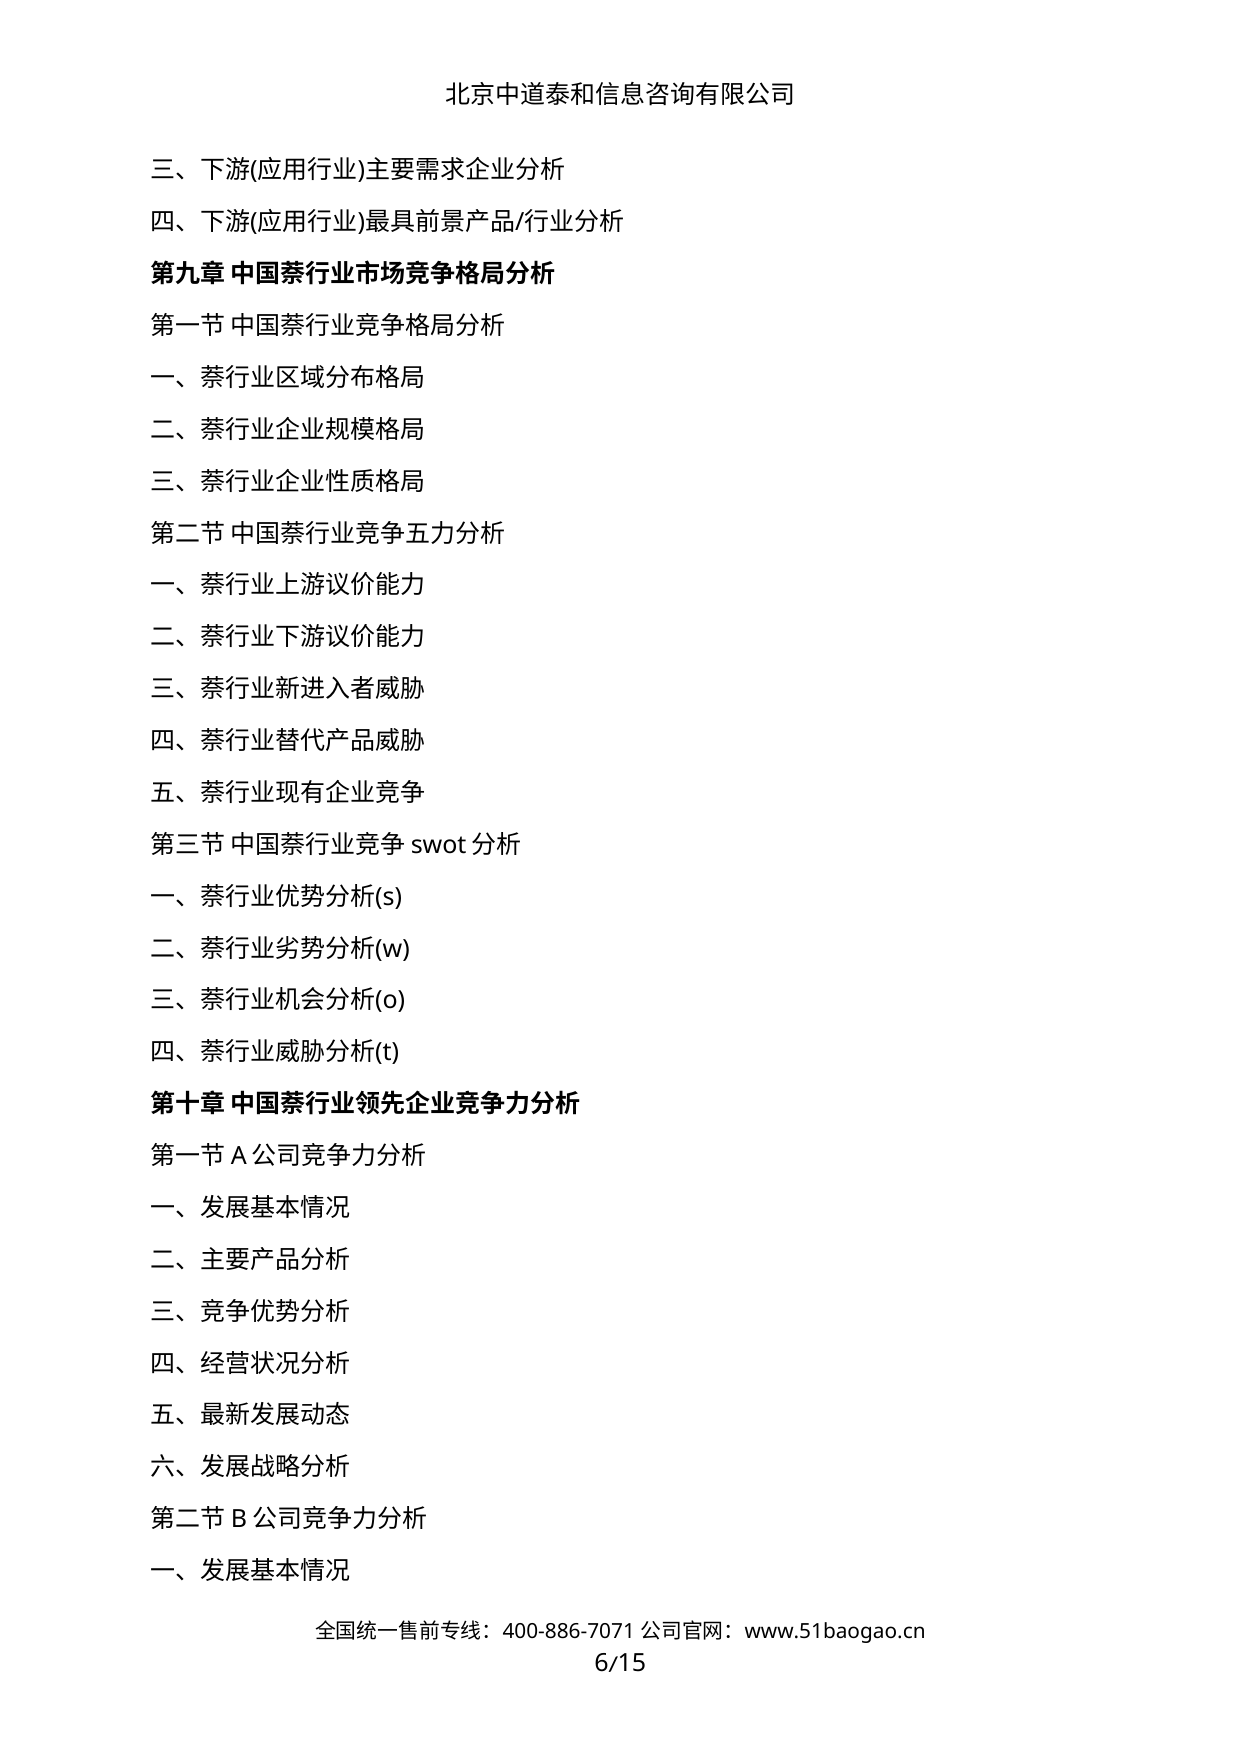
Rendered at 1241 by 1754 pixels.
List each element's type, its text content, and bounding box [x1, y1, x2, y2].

text 二、萘行业企业规模格局 [150, 409, 1090, 446]
text 一、萘行业上游议价能力 [150, 565, 1090, 601]
text 第九章 中国萘行业市场竞争格局分析 [150, 254, 1090, 290]
text 二、主要产品分析 [150, 1239, 1090, 1276]
text 四、下游(应用行业)最具前景产品/行业分析 [150, 202, 1090, 238]
text 四、萘行业威胁分析(t) [150, 1032, 1090, 1068]
text 第二节 B公司竞争力分析 [150, 1499, 1090, 1535]
text 三、萘行业企业性质格局 [150, 461, 1090, 497]
text 三、萘行业新进入者威胁 [150, 669, 1090, 705]
text 四、萘行业替代产品威胁 [150, 721, 1090, 757]
text 六、发展战略分析 [150, 1447, 1090, 1483]
text 五、最新发展动态 [150, 1395, 1090, 1431]
text 一、发展基本情况 [150, 1551, 1090, 1587]
text 第三节 中国萘行业竞争swot分析 [150, 824, 1090, 861]
text 第二节 中国萘行业竞争五力分析 [150, 513, 1090, 549]
text 一、萘行业区域分布格局 [150, 357, 1090, 394]
text 二、萘行业下游议价能力 [150, 617, 1090, 653]
text 三、萘行业机会分析(o) [150, 980, 1090, 1016]
text 三、下游(应用行业)主要需求企业分析 [150, 150, 1090, 186]
text 第一节 A公司竞争力分析 [150, 1136, 1090, 1172]
text 第一节 中国萘行业竞争格局分析 [150, 306, 1090, 342]
text 一、发展基本情况 [150, 1187, 1090, 1224]
text 四、经营状况分析 [150, 1343, 1090, 1379]
text 第十章 中国萘行业领先企业竞争力分析 [150, 1084, 1090, 1120]
text 一、萘行业优势分析(s) [150, 876, 1090, 912]
text 三、竞争优势分析 [150, 1291, 1090, 1327]
text 二、萘行业劣势分析(w) [150, 928, 1090, 964]
text 五、萘行业现有企业竞争 [150, 772, 1090, 809]
